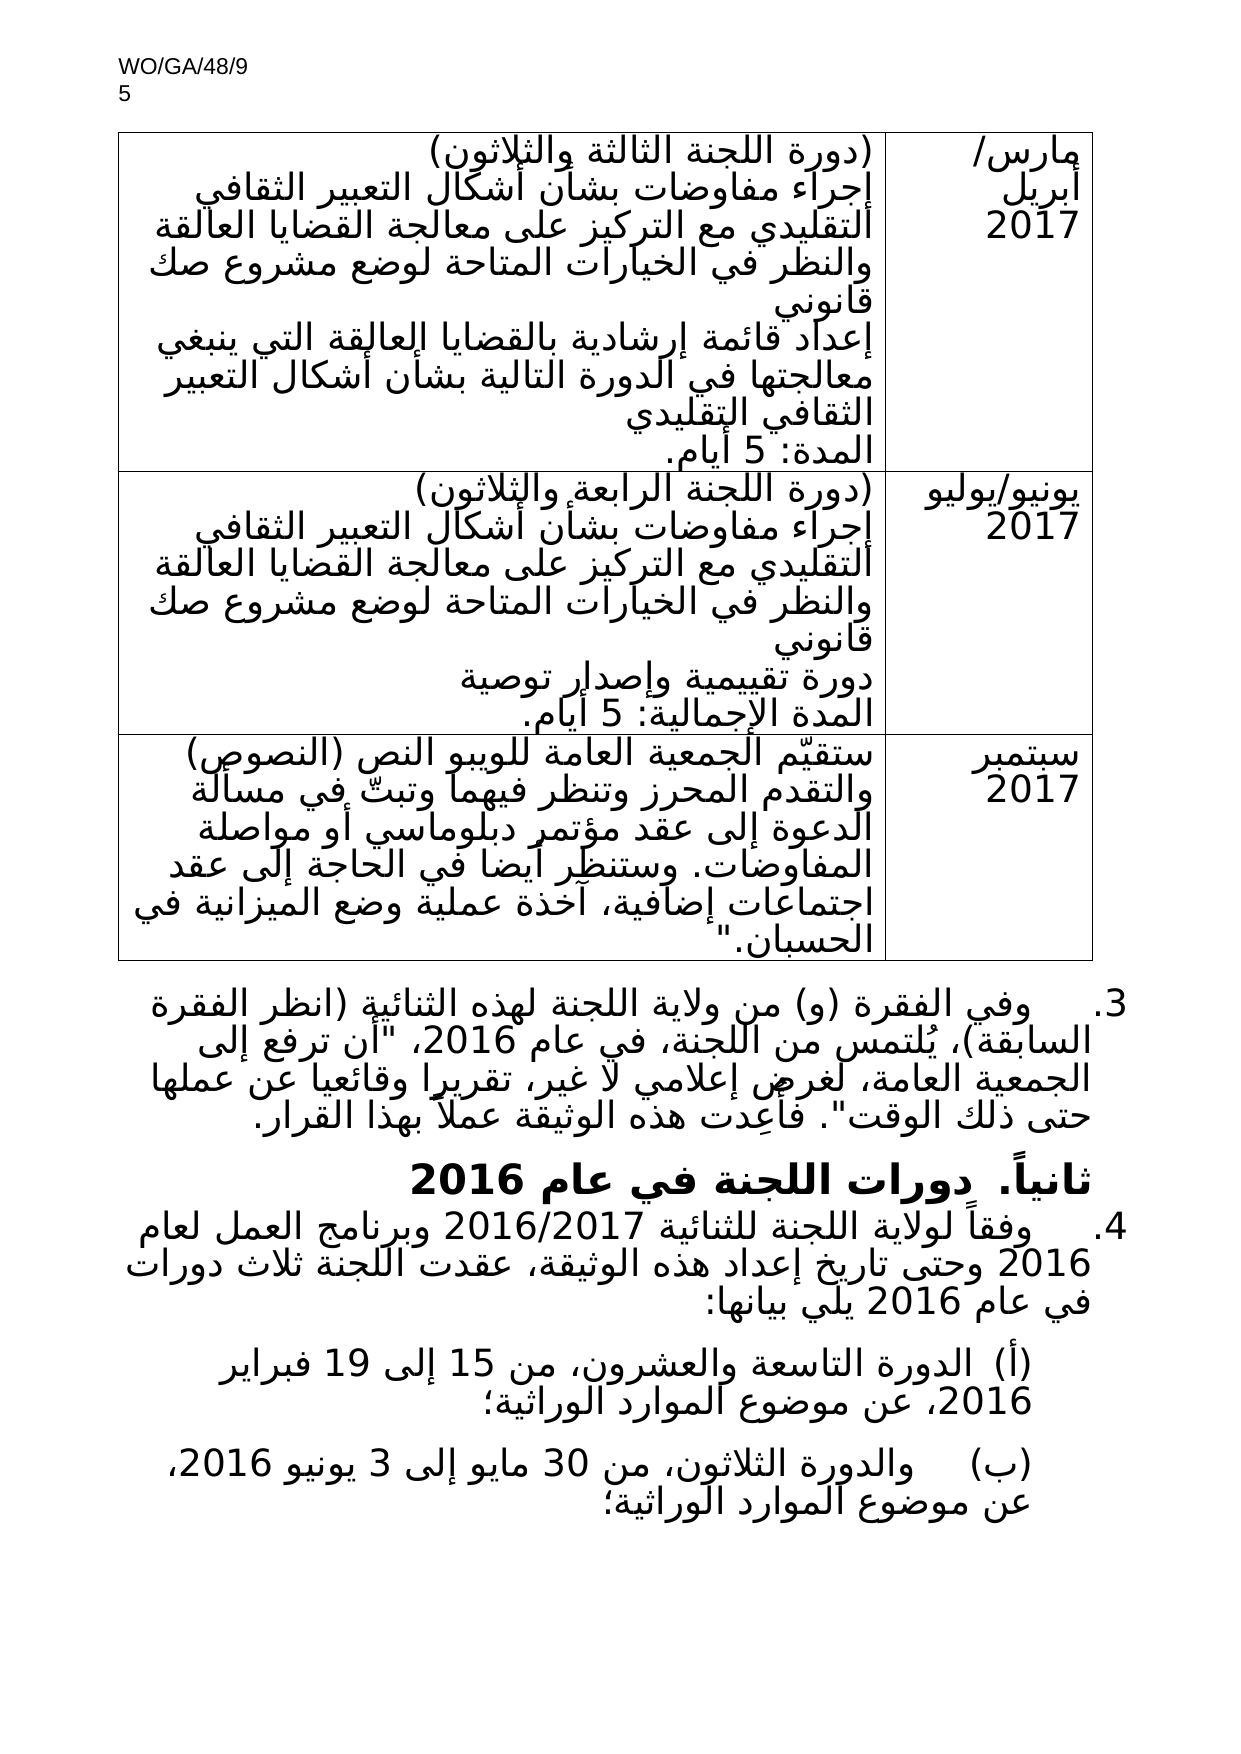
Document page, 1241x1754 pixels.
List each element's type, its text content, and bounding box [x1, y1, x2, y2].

table_cell يونيو/يوليو 2017 [886, 472, 1092, 734]
table_cell سبتمبر 2017 [886, 735, 1092, 960]
text وفقاً لولاية اللجنة للثنائية 2016/2017 وبرنامج العمل لعام 2016 وحتى تاريخ إعداد هذه الوثيقة، عقدت اللجنة ثلاث دورات في عام 2016 يلي بيانها: [118, 1209, 1092, 1322]
table_cell ستقيّم الجمعية العامة للويبو النص (النصوص) والتقدم المحرز وتنظر فيهما وتبتّ في مسألة الدعوة إلى عقد مؤتمر دبلوماسي أو مواصلة المفاوضات. وستنظر أيضا في الحاجة إلى عقد اجتماعات إضافية، آخذة عملية وضع الميزانية في الحسبان." [119, 735, 885, 960]
subtitle ثانياً. دورات اللجنة في عام 2016 [118, 1161, 1092, 1203]
table_cell (دورة اللجنة الرابعة والثلاثون) إجراء مفاوضات بشأن أشكال التعبير الثقافي التقليدي مع التركيز على معالجة القضايا العالقة والنظر في الخيارات المتاحة لوضع مشروع صك قانوني دورة تقييمية وإصدار توصية المدة الإجمالية: 5 أيام. [119, 472, 885, 734]
table_cell (دورة اللجنة الثالثة والثلاثون) إجراء مفاوضات بشأن أشكال التعبير الثقافي التقليدي مع التركيز على معالجة القضايا العالقة والنظر في الخيارات المتاحة لوضع مشروع صك قانوني إعداد قائمة إرشادية بالقضايا العالقة التي ينبغي معالجتها في الدورة التالية بشأن أشكال التعبير الثقافي التقليدي المدة: 5 أيام. [119, 133, 885, 471]
text (أ) الدورة التاسعة والعشرون، من 15 إلى 19 فبراير 2016، عن موضوع الموارد الوراثية؛ [118, 1347, 1033, 1422]
text وفي الفقرة (و) من ولاية اللجنة لهذه الثنائية (انظر الفقرة السابقة)، يُلتمس من اللجنة، في عام 2016، "أن ترفع إلى الجمعية العامة، لغرض إعلامي لا غير، تقريرا وقائعيا عن عملها حتى ذلك الوقت". فأُعِدت هذه الوثيقة عملاً بهذا القرار. [118, 986, 1092, 1136]
table_cell مارس/أبريل 2017 [886, 133, 1092, 471]
text (ب) والدورة الثلاثون، من 30 مايو إلى 3 يونيو 2016، عن موضوع الموارد الوراثية؛ [118, 1447, 1033, 1522]
